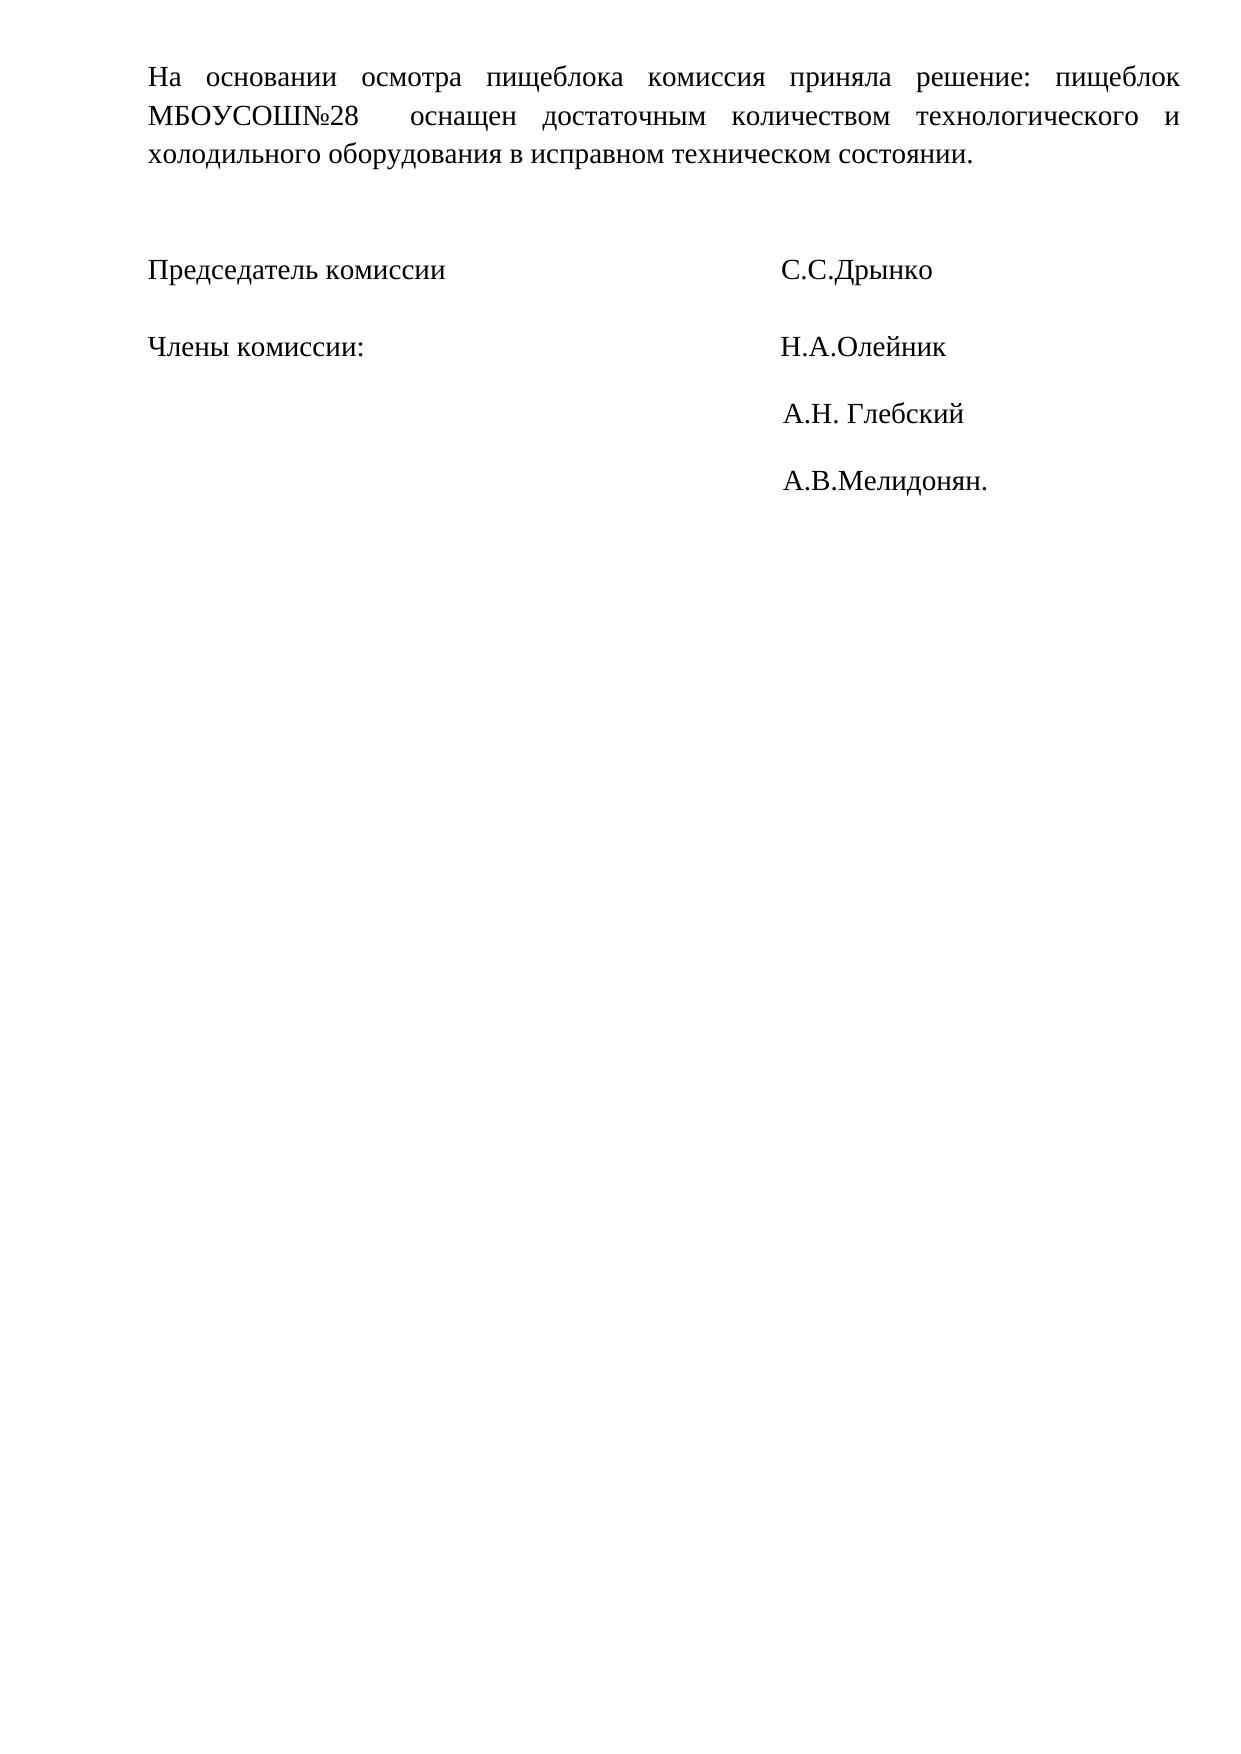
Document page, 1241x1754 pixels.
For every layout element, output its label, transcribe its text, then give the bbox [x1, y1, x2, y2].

text Члены комиссии: Н.А.Олейник [148, 329, 1181, 362]
text А.В.Мелидонян. [148, 463, 1181, 497]
text Председатель комиссии С.С.Дрынко [148, 252, 1181, 285]
text А.Н. Глебский [148, 396, 1181, 429]
text На основании осмотра пищеблока комиссия приняла решение: пищеблок МБОУСОШ№28 оснащен достаточным количеством технологического и холодильного оборудования в исправном техническом состоянии. [148, 59, 1181, 170]
